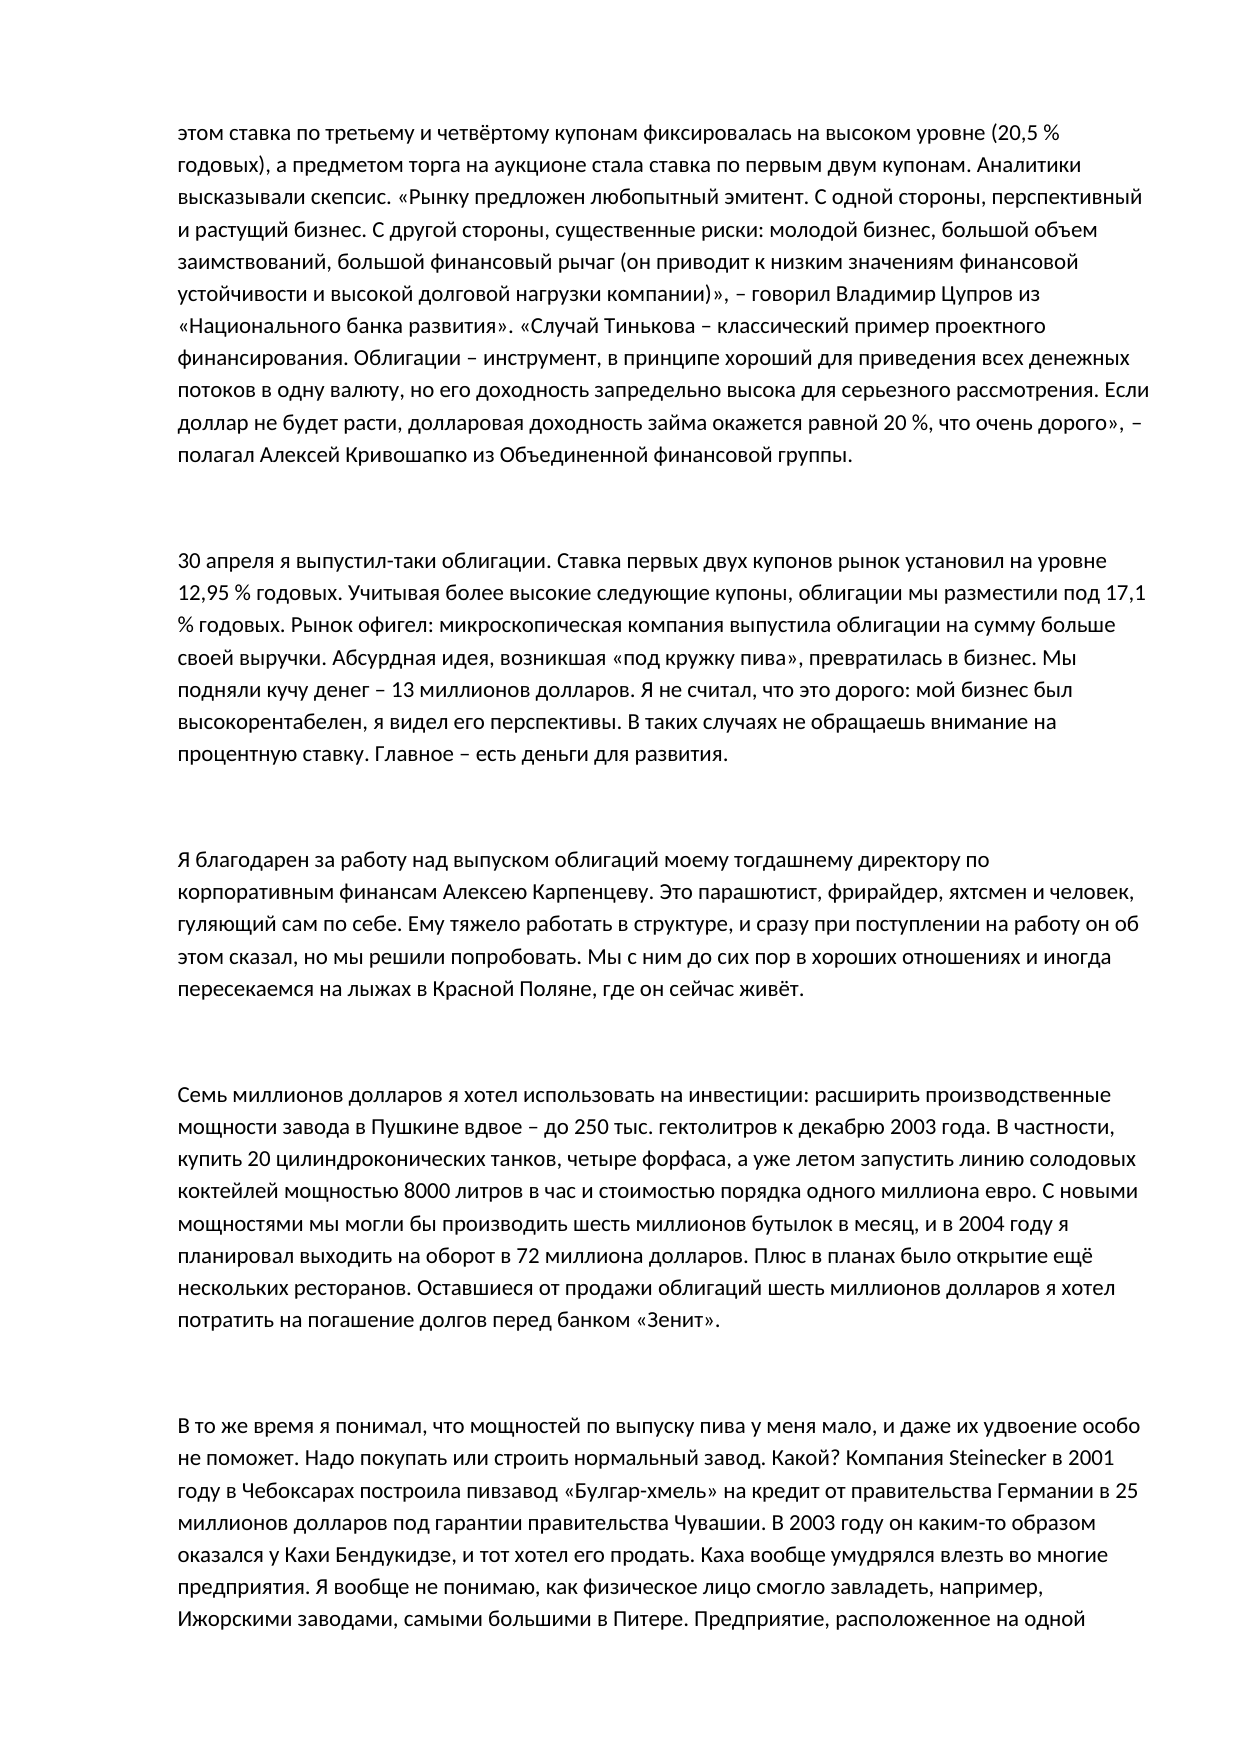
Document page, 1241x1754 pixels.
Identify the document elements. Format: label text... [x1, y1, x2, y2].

text Я благодарен за работу над выпуском облигаций моему тогдашнему директору по корпоративным финансам Алексею Карпенцеву. Это парашютист, фрирайдер, яхтсмен и человек, гуляющий сам по себе. Ему тяжело работать в структуре, и сразу при поступлении на работу он об этом сказал, но мы решили попробовать. Мы с ним до сих пор в хороших отношениях и иногда пересекаемся на лыжах в Красной Поляне, где он сейчас живёт. [177, 845, 1152, 1002]
text 30 апреля я выпустил-таки облигации. Ставка первых двух купонов рынок установил на уровне 12,95 % годовых. Учитывая более высокие следующие купоны, облигации мы разместили под 17,1 % годовых. Рынок офигел: микроскопическая компания выпустила облигации на сумму больше своей выручки. Абсурдная идея, возникшая «под кружку пива», превратилась в бизнес. Мы подняли кучу денег – 13 миллионов долларов. Я не считал, что это дорого: мой бизнес был высокорентабелен, я видел его перспективы. В таких случаях не обращаешь внимание на процентную ставку. Главное – есть деньги для развития. [177, 546, 1152, 767]
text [177, 118, 1152, 468]
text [177, 1411, 1152, 1632]
text Семь миллионов долларов я хотел использовать на инвестиции: расширить производственные мощности завода в Пушкине вдвое – до 250 тыс. гектолитров к декабрю 2003 года. В частности, купить 20 цилиндроконических танков, четыре форфаса, а уже летом запустить линию солодовых коктейлей мощностью 8000 литров в час и стоимостью порядка одного миллиона евро. С новыми мощностями мы могли бы производить шесть миллионов бутылок в месяц, и в 2004 году я планировал выходить на оборот в 72 миллиона долларов. Плюс в планах было открытие ещё нескольких ресторанов. Оставшиеся от продажи облигаций шесть миллионов долларов я хотел потратить на погашение долгов перед банком «Зенит». [177, 1080, 1152, 1333]
